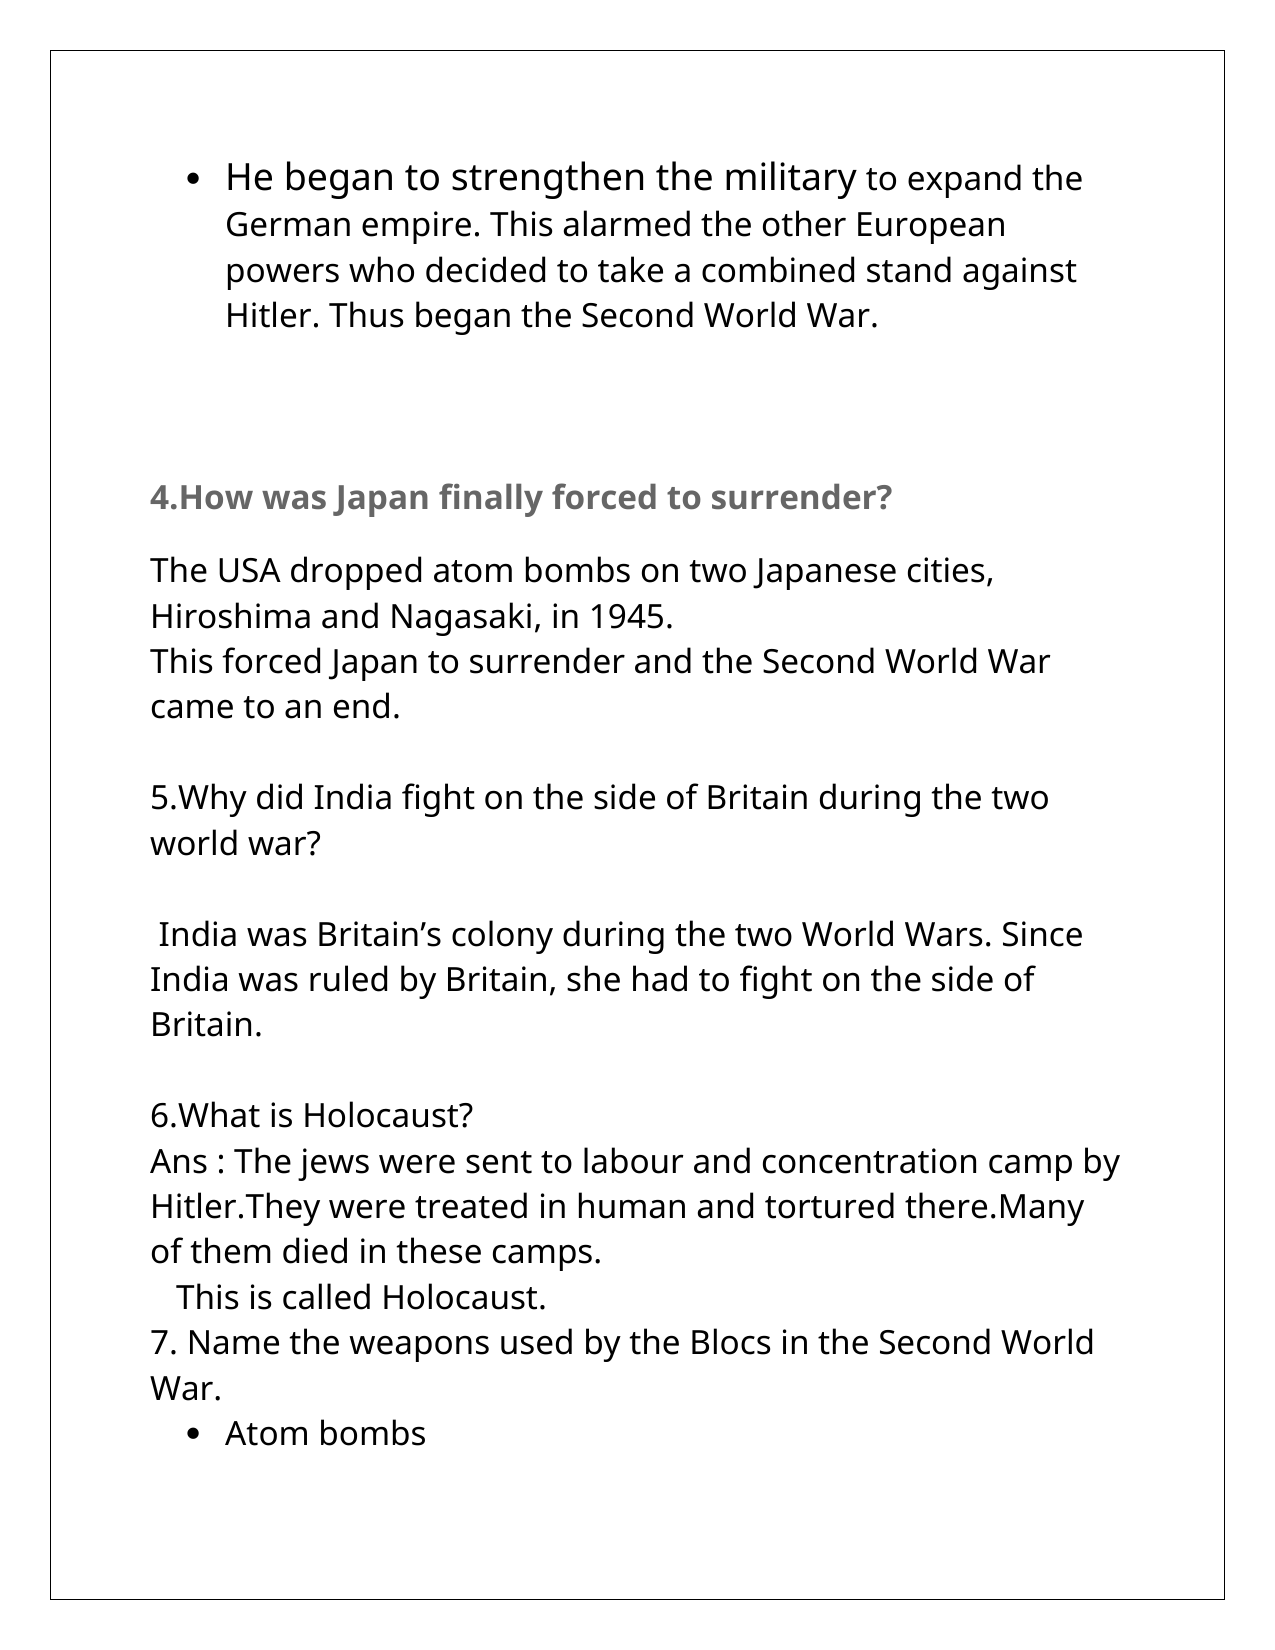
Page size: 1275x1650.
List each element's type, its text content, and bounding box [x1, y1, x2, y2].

text This forced Japan to surrender and the Second World War came to an end. [150, 638, 1125, 729]
text 6.What is Holocaust? [150, 1092, 1125, 1137]
text This is called Holocaust. [150, 1274, 1125, 1319]
text 7. Name the weapons used by the Blocs in the Second World War. [150, 1319, 1125, 1410]
list He began to strengthen the military to expand the German empire. This alarmed the other European powers who decided to take a combined stand against Hitler. Thus began the Second World War. [187, 150, 1125, 337]
list Atom bombs [187, 1410, 1125, 1455]
text Ans : The jews were sent to labour and concentration camp by Hitler.They were treated in human and tortured there.Many of them died in these camps. [150, 1137, 1125, 1274]
text India was Britain’s colony during the two World Wars. Since India was ruled by Britain, she had to fight on the side of Britain. [150, 910, 1125, 1047]
text 4.How was Japan finally forced to surrender? [150, 473, 1125, 519]
text 5.Why did India fight on the side of Britain during the two world war? [150, 774, 1125, 865]
text The USA dropped atom bombs on two Japanese cities, Hiroshima and Nagasaki, in 1945. [150, 547, 1125, 638]
